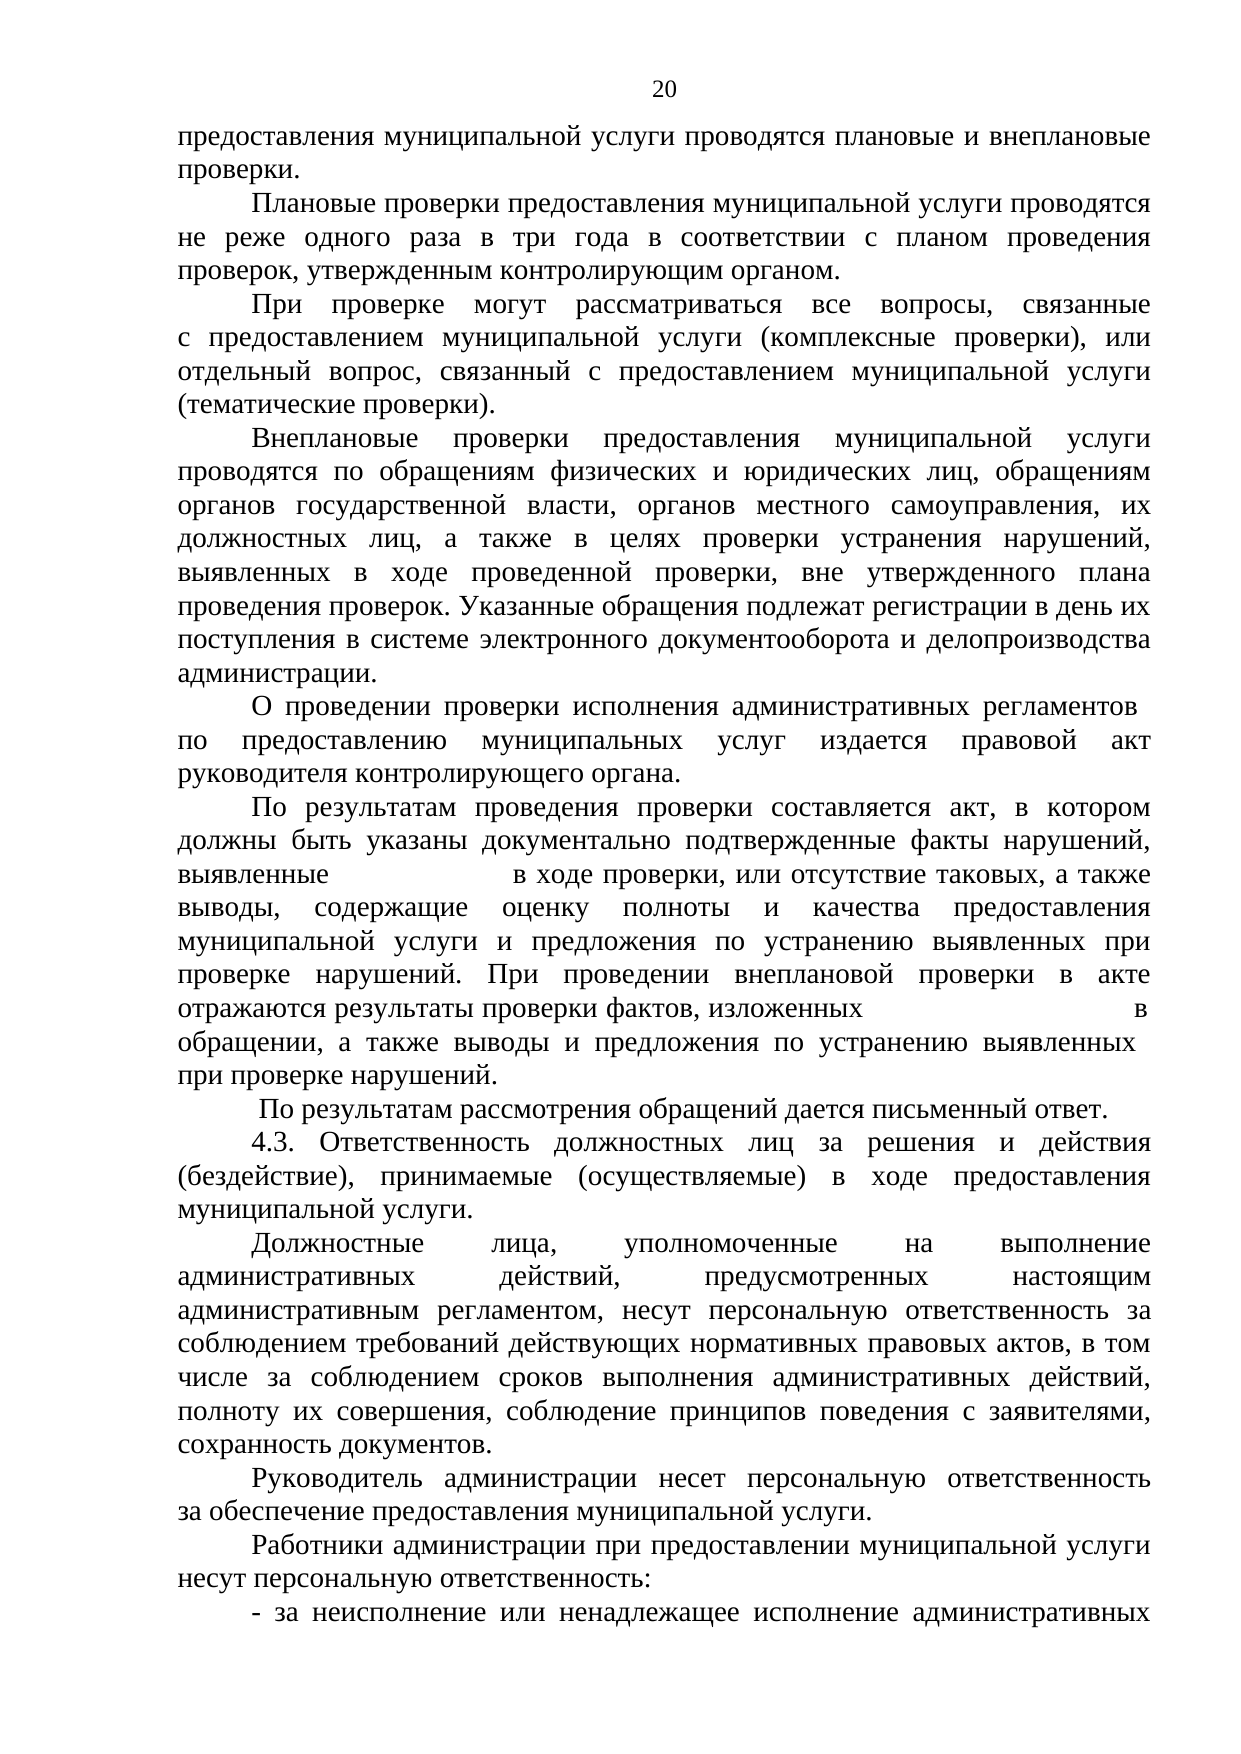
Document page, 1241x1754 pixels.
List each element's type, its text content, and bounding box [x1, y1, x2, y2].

title 4.3. Ответственность должностных лиц за решения и действия (бездействие), принимаемые (осуществляемые) в ходе предоставления муниципальной услуги. [177, 1124, 1152, 1225]
title О проведении проверки исполнения административных регламентов по предоставлению муниципальных услуг издается правовой акт руководителя контролирующего органа. [177, 688, 1152, 789]
title Плановые проверки предоставления муниципальной услуги проводятся не реже одного раза в три года в соответствии с планом проведения проверок, утвержденным контролирующим органом. [177, 185, 1152, 286]
title Работники администрации при предоставлении муниципальной услуги несут персональную ответственность: [177, 1527, 1152, 1594]
title При проверке могут рассматриваться все вопросы, связанные с предоставлением муниципальной услуги (комплексные проверки), или отдельный вопрос, связанный с предоставлением муниципальной услуги (тематические проверки). [177, 286, 1152, 420]
title Внеплановые проверки предоставления муниципальной услуги проводятся по обращениям физических и юридических лиц, обращениям органов государственной власти, органов местного самоуправления, их должностных лиц, а также в целях проверки устранения нарушений, выявленных в ходе проведенной проверки, вне утвержденного плана проведения проверок. Указанные обращения подлежат регистрации в день их поступления в системе электронного документооборота и делопроизводства администрации. [177, 420, 1152, 688]
title По результатам проведения проверки составляется акт, в котором должны быть указаны документально подтвержденные факты нарушений, выявленные в ходе проверки, или отсутствие таковых, а также выводы, содержащие оценку полноты и качества предоставления муниципальной услуги и предложения по устранению выявленных при проверке нарушений. При проведении внеплановой проверки в акте отражаются результаты проверки фактов, изложенных в обращении, а также выводы и предложения по устранению выявленных при проверке нарушений. [177, 789, 1152, 1091]
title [177, 1594, 1152, 1627]
title По результатам рассмотрения обращений дается письменный ответ. [177, 1091, 1152, 1124]
title Должностные лица, уполномоченные на выполнение административных действий, предусмотренных настоящим административным регламентом, несут персональную ответственность за соблюдением требований действующих нормативных правовых актов, в том числе за соблюдением сроков выполнения административных действий, полноту их совершения, соблюдение принципов поведения с заявителями, сохранность документов. [177, 1225, 1152, 1460]
title Руководитель администрации несет персональную ответственность за обеспечение предоставления муниципальной услуги. [177, 1460, 1152, 1527]
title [177, 118, 1152, 185]
